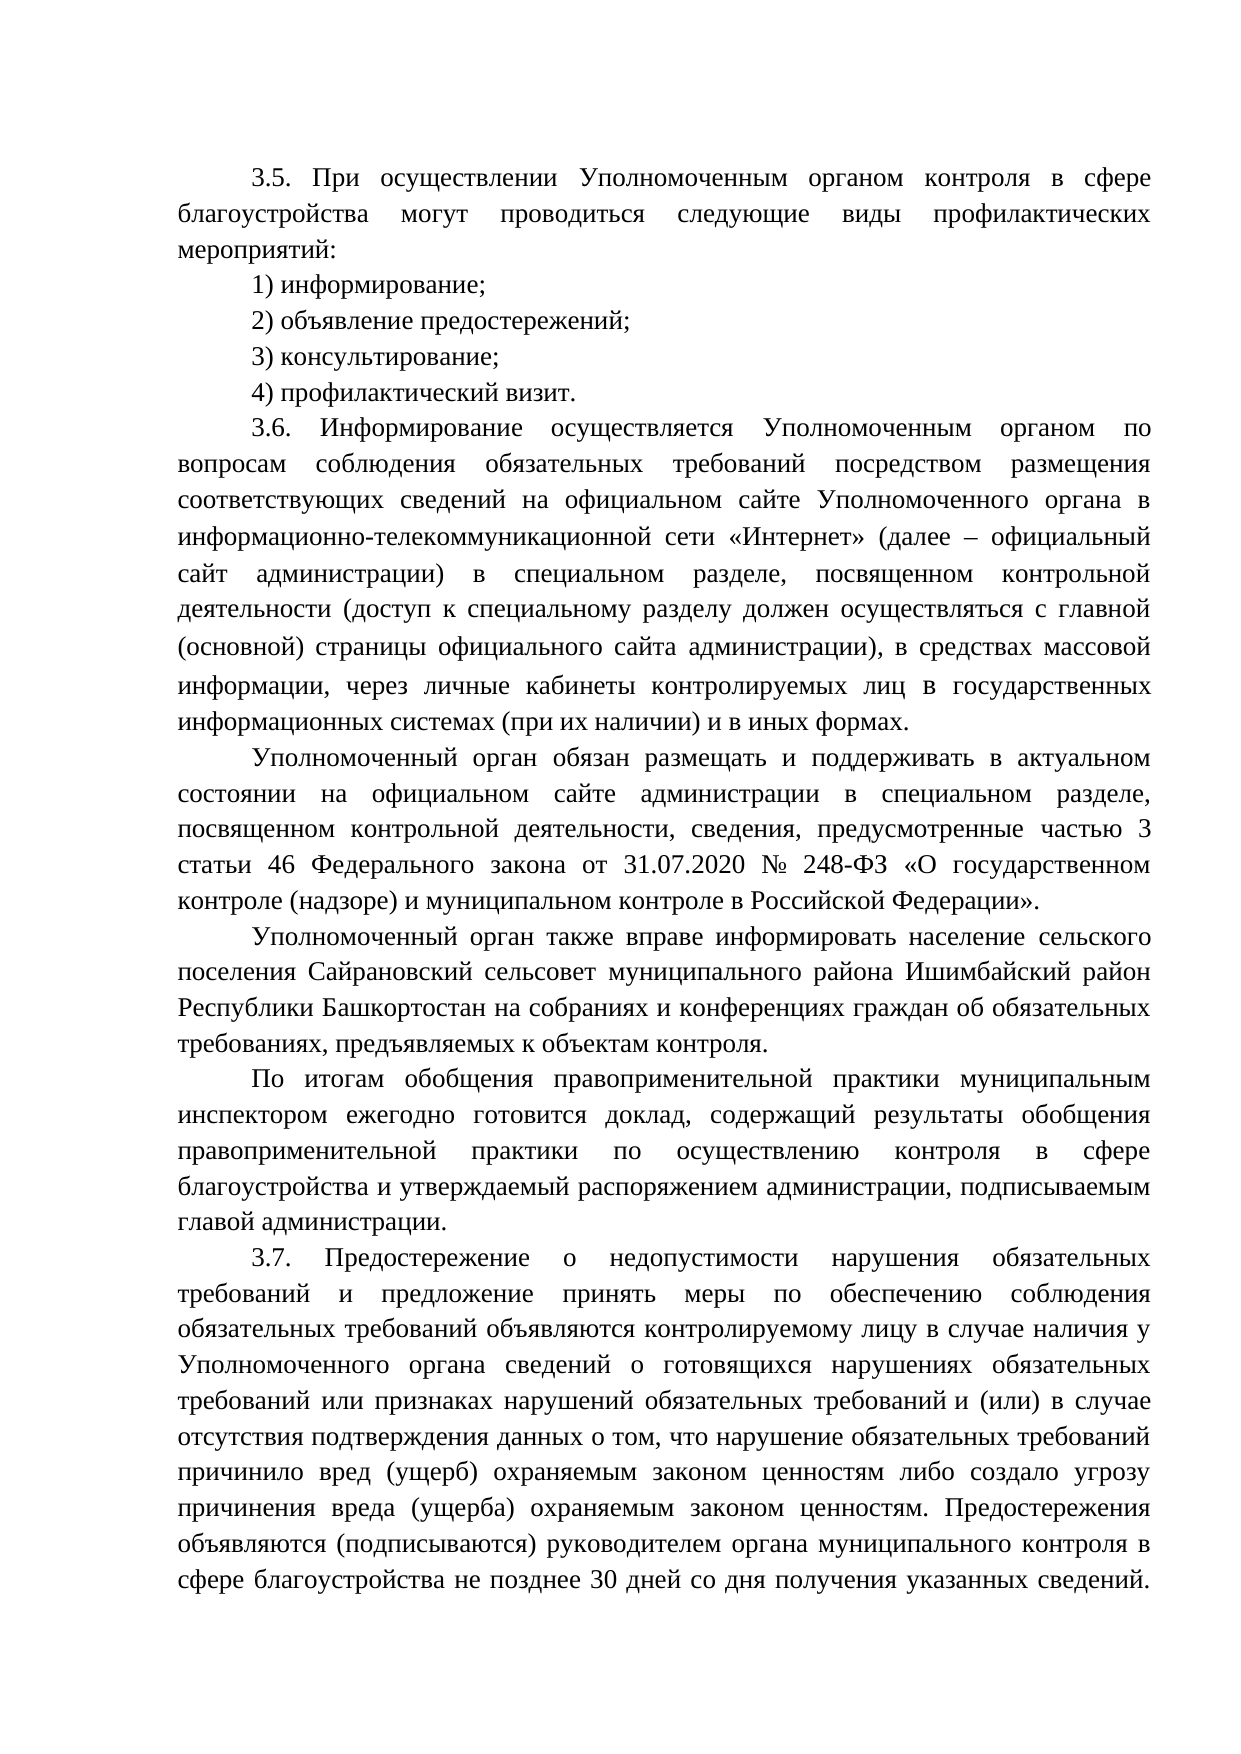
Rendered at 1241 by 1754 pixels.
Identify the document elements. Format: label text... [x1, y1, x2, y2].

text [177, 1241, 1152, 1594]
text 3.5. При осуществлении Уполномоченным органом контроля в сфере благоустройства могут проводиться следующие виды профилактических мероприятий: [177, 161, 1152, 264]
text 1) информирование; [177, 268, 1152, 299]
text 3) консультирование; [177, 340, 1152, 371]
text 2) объявление предостережений; [177, 304, 1152, 335]
text По итогам обобщения правоприменительной практики муниципальным инспектором ежегодно готовится доклад, содержащий результаты обобщения правоприменительной практики по осуществлению контроля в сфере благоустройства и утверждаемый распоряжением администрации, подписываемым главой администрации. [177, 1062, 1152, 1237]
text Уполномоченный орган также вправе информировать население сельского поселения Сайрановский сельсовет муниципального района Ишимбайский район Республики Башкортостан на собраниях и конференциях граждан об обязательных требованиях, предъявляемых к объектам контроля. [177, 919, 1152, 1058]
text 4) профилактический визит. [177, 376, 1152, 407]
text 3.6. Информирование осуществляется Уполномоченным органом по вопросам соблюдения обязательных требований посредством размещения соответствующих сведений на официальном сайте Уполномоченного органа в информационно-телекоммуникационной сети «Интернет» (далее – официальный сайт администрации) в специальном разделе, посвященном контрольной деятельности (доступ к специальному разделу должен осуществляться с главной (основной) страницы официального сайта администрации), в средствах массовой информации, через личные кабинеты контролируемых лиц в государственных информационных системах (при их наличии) и в иных формах. [177, 411, 1152, 736]
text Уполномоченный орган обязан размещать и поддерживать в актуальном состоянии на официальном сайте администрации в специальном разделе, посвященном контрольной деятельности, сведения, предусмотренные частью 3 статьи 46 Федерального закона от 31.07.2020 № 248-ФЗ «О государственном контроле (надзоре) и муниципальном контроле в Российской Федерации». [177, 741, 1152, 915]
